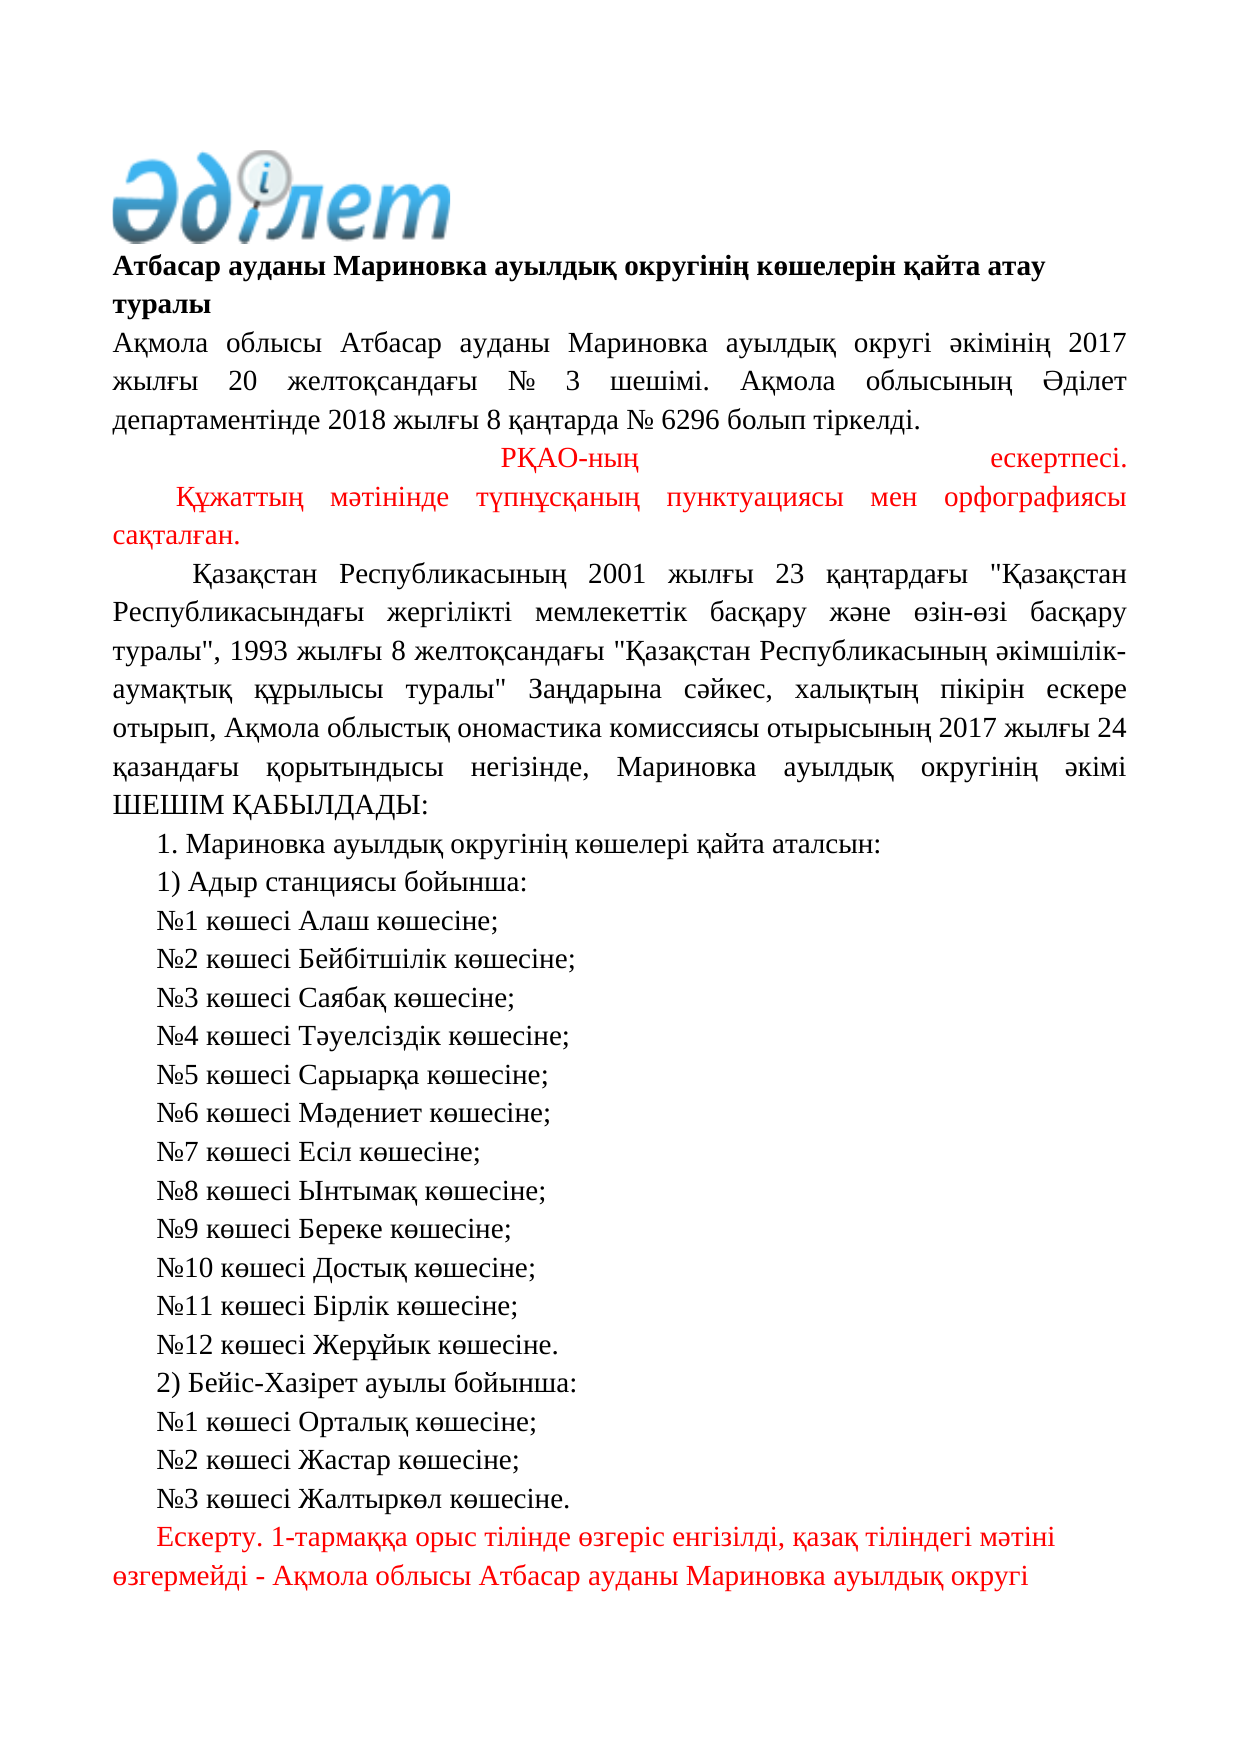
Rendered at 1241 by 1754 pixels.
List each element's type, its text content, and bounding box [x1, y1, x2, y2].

text №2 көшесі Бейбітшілік көшесіне; [112, 941, 1128, 975]
text №8 көшесі Ынтымақ көшесіне; [112, 1173, 1128, 1206]
text РҚАО-ның ескертпесі. Құжаттың мәтінінде түпнұсқаның пунктуациясы мен орфографиясы сақталған. [112, 440, 1128, 551]
text №1 көшесі Алаш көшесіне; [112, 903, 1128, 936]
text №7 көшесі Есіл көшесіне; [112, 1134, 1128, 1168]
text №3 көшесі Саябақ көшесіне; [112, 980, 1128, 1013]
text 1. Мариновка ауылдық округінің көшелері қайта аталсын: [112, 826, 1128, 859]
text №6 көшесі Мәдениет көшесіне; [112, 1096, 1128, 1129]
text №10 көшесі Достық көшесіне; [112, 1250, 1128, 1283]
text №4 көшесі Тәуелсіздік көшесіне; [112, 1018, 1128, 1052]
text №3 көшесі Жалтыркөл көшесіне. [112, 1481, 1128, 1514]
text 1) Адыр станциясы бойынша: [112, 864, 1128, 898]
text 2) Бейіс-Хазірет ауылы бойынша: [112, 1365, 1128, 1399]
text Атбасар ауданы Мариновка ауылдық округінің көшелерін қайта атау туралы [112, 248, 1128, 320]
text Ақмола облысы Атбасар ауданы Мариновка ауылдық округі әкімінің 2017 жылғы 20 желтоқсандағы № 3 шешімі. Ақмола облысының Әділет департаментінде 2018 жылғы 8 қаңтарда № 6296 болып тіркелді. [112, 325, 1128, 435]
picture [112, 150, 451, 244]
text №12 көшесі Жерұйык көшесіне. [112, 1327, 1128, 1360]
text №5 көшесі Сарыарқа көшесіне; [112, 1057, 1128, 1091]
text №9 көшесі Береке көшесіне; [112, 1211, 1128, 1245]
text №2 көшесі Жастар көшесіне; [112, 1442, 1128, 1476]
text №1 көшесі Орталық көшесіне; [112, 1404, 1128, 1437]
text Қазақстан Республикасының 2001 жылғы 23 қаңтардағы "Қазақстан Республикасындағы жергілікті мемлекеттік басқару және өзін-өзі басқару туралы", 1993 жылғы 8 желтоқсандағы "Қазақстан Республикасының әкімшілік-аумақтық құрылысы туралы" Заңдарына сәйкес, халықтың пікірін ескере отырып, Ақмола облыстық ономастика комиссиясы отырысының 2017 жылғы 24 қазандағы қорытындысы негізінде, Мариновка ауылдық округінің әкімі ШЕШІМ ҚАБЫЛДАДЫ: [112, 556, 1128, 821]
text №11 көшесі Бірлік көшесіне; [112, 1288, 1128, 1322]
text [112, 1519, 1128, 1592]
